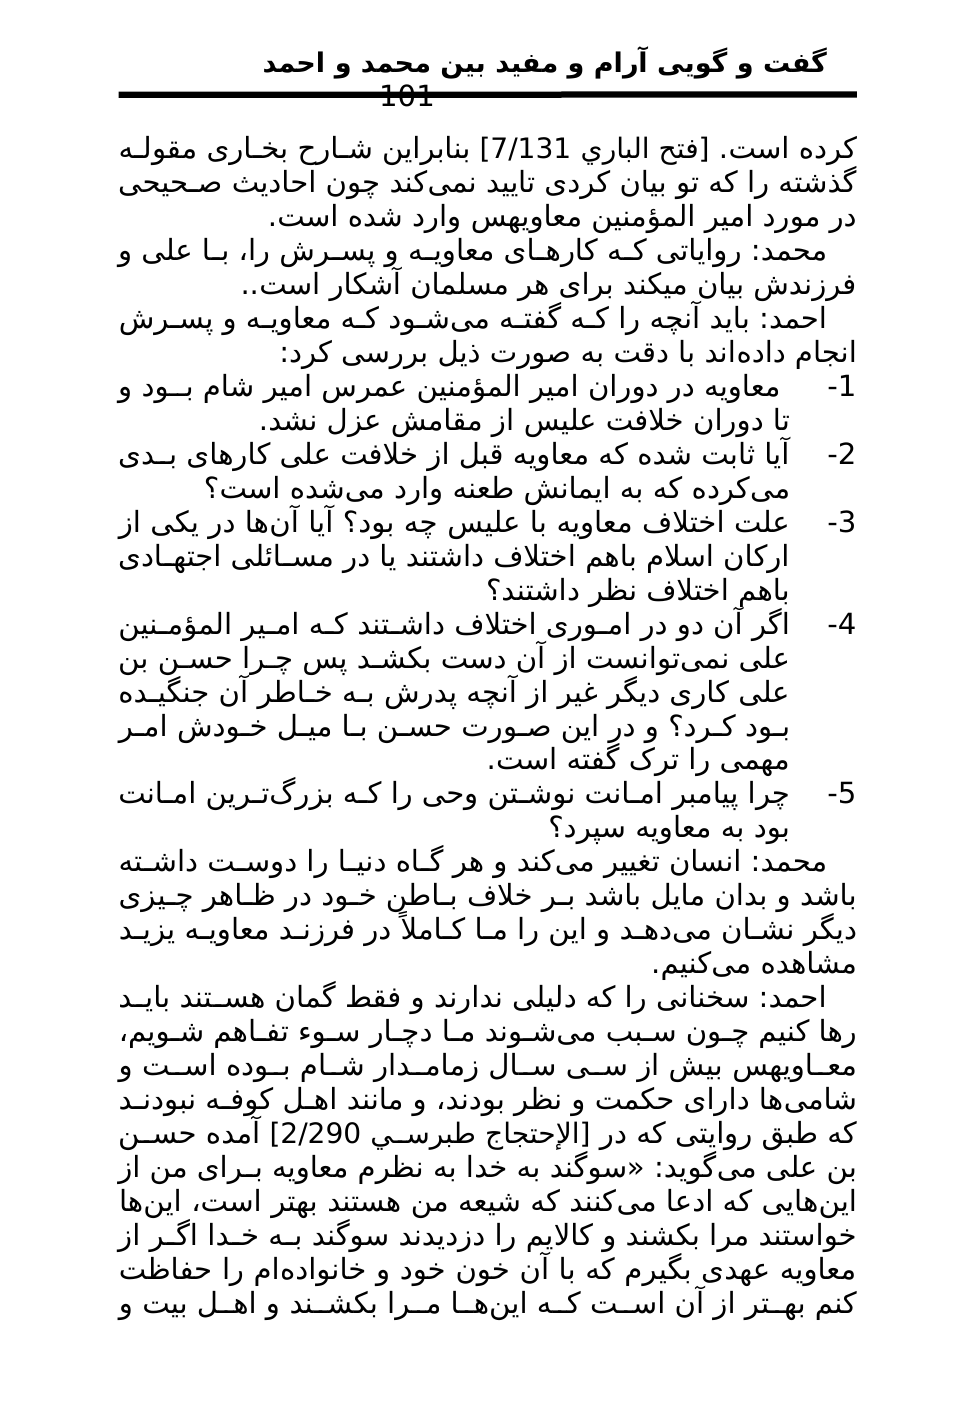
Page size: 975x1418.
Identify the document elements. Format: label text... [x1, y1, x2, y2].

list چرا پیامبر امانت نوشتن وحی را که بزرگ‌ترین امانت بود به معاویه سپرد؟ [118, 777, 827, 845]
list آیا ثابت شده که معاویه قبل از خلافت علی کارهای بدی می‌کرده که به ایمانش طعنه وارد می‌شده است؟ [118, 437, 827, 505]
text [118, 981, 857, 1320]
list معاویه در دوران امیر المؤمنین عمرس امیر شام بود و تا دوران خلافت علیس از مقامش عزل نشد. [118, 369, 827, 437]
text احمد: باید آنچه را که گفته می‌شود که معاویه و پسرش انجام داده‌‌اند با دقت به صورت ذیل بررسی کرد: [118, 301, 857, 369]
text محمد: روایاتی که کارهای معاویه و پسرش را، با علی و فرزندش بیان میکند برای هر مسلمان آشکار است.. [118, 233, 857, 301]
text محمد: انسان تغییر می‌کند و هر گاه دنیا را دوست داشته باشد و بدان مایل باشد بر خلاف باطن خود در ظاهر چیزی دیگر نشان می‌دهد و این را ما کاملاً در فرزند معاویه یزید مشاهده می‌کنیم. [118, 845, 857, 981]
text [118, 132, 857, 233]
list علت اختلاف معاویه با علیس چه بود؟ آیا آن‌ها در یکی از ارکان اسلام باهم اختلاف داشتند یا در مسائلی اجتهادی باهم اختلاف نظر داشتند؟ [118, 505, 827, 607]
list اگر آن دو در اموری اختلاف داشتند که امیر المؤمنین علی نمی‌توانست از آن دست بکشد پس چرا حسن ‌بن علی کاری دیگر غیر از آنچه پدرش به خاطر آن جنگیده بود کرد؟ و در این صورت حسن با میل خودش امر مهمی را ترک گفته است. [118, 607, 827, 777]
